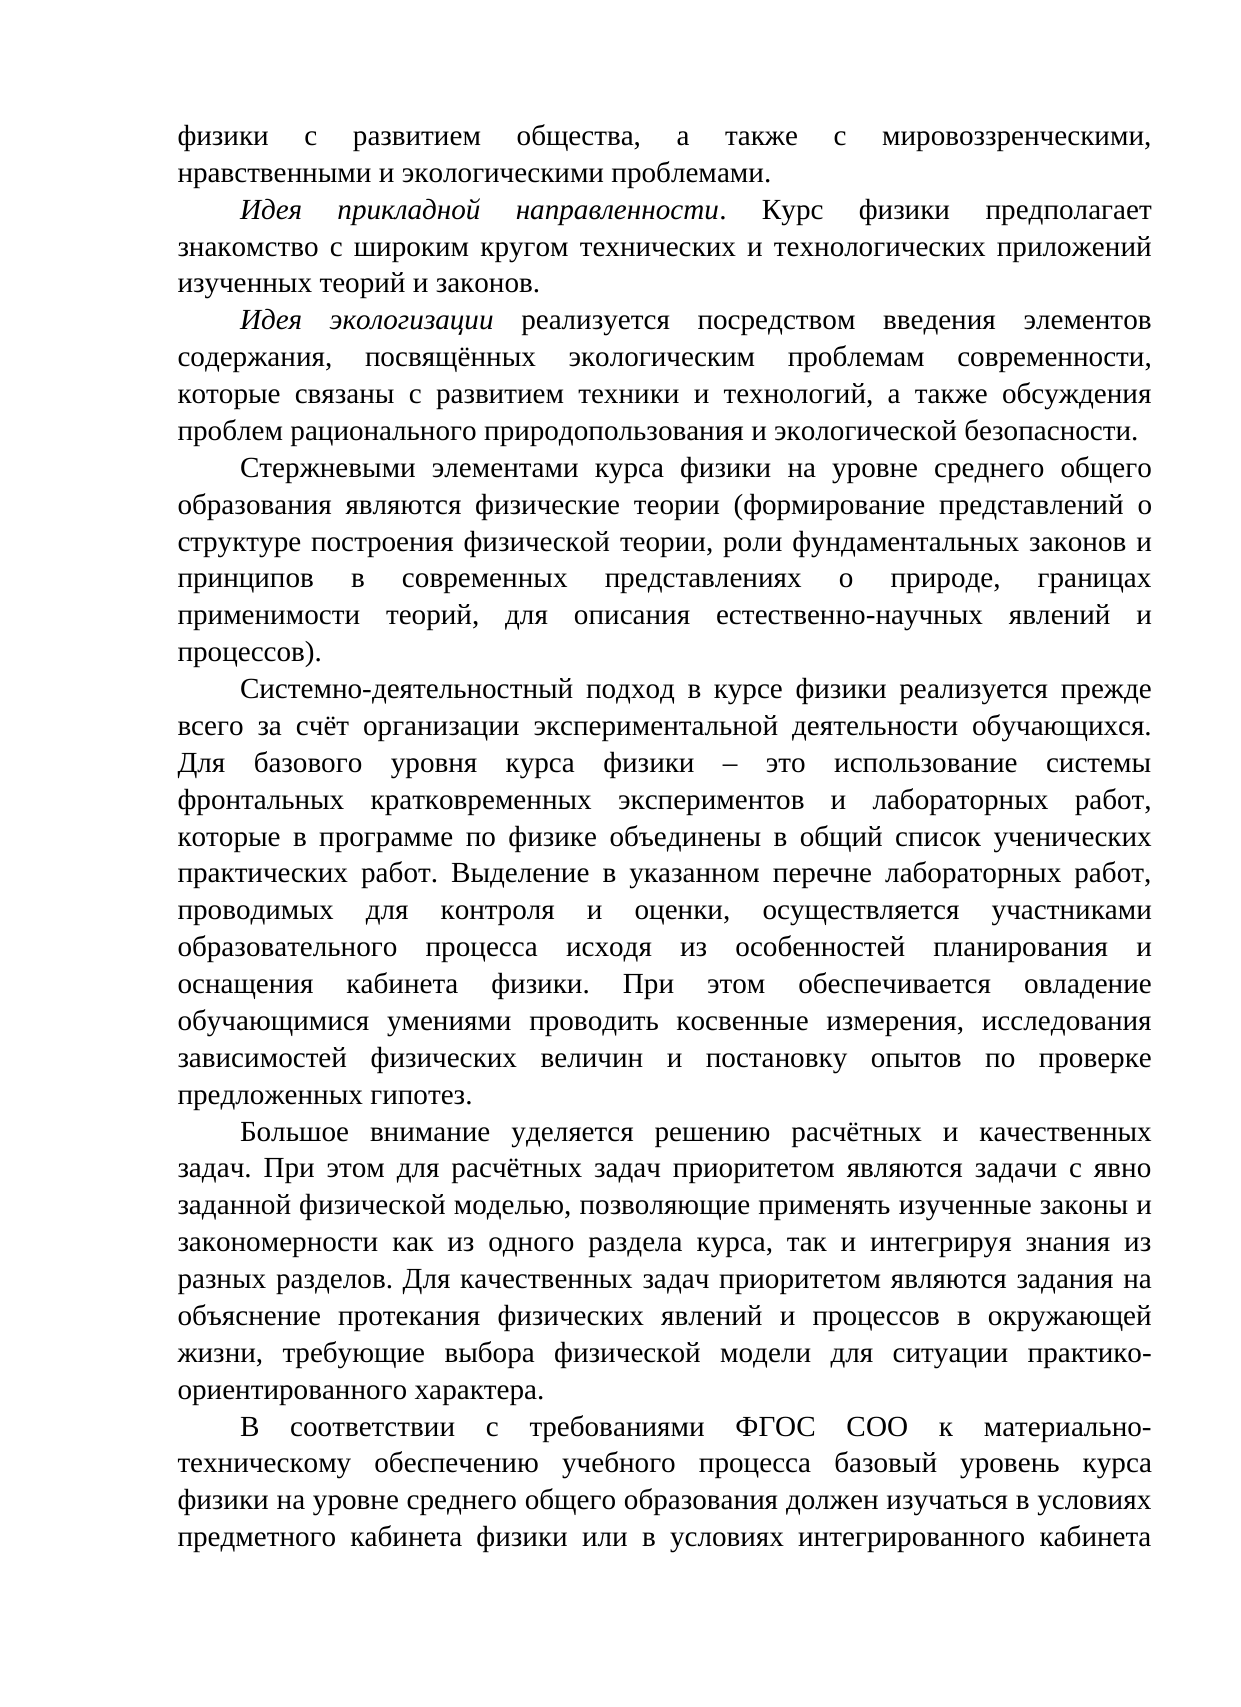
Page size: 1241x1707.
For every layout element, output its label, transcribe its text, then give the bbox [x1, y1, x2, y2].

text Идея экологизации реализуется посредством введения элементов содержания, посвящённых экологическим проблемам современности, которые связаны с развитием техники и технологий, а также обсуждения проблем рационального природопользования и экологической безопасности. [177, 302, 1152, 447]
text Системно-деятельностный подход в курсе физики реализуется прежде всего за счёт организации экспериментальной деятельности обучающихся. Для базового уровня курса физики – это использование системы фронтальных кратковременных экспериментов и лабораторных работ, которые в программе по физике объединены в общий список ученических практических работ. Выделение в указанном перечне лабораторных работ, проводимых для контроля и оценки, осуществляется участниками образовательного процесса исходя из особенностей планирования и оснащения кабинета физики. При этом обеспечивается овладение обучающимися умениями проводить косвенные измерения, исследования зависимостей физических величин и постановку опытов по проверке предложенных гипотез. [177, 671, 1152, 1110]
text Большое внимание уделяется решению расчётных и качественных задач. При этом для расчётных задач приоритетом являются задачи с явно заданной физической моделью, позволяющие применять изученные законы и закономерности как из одного раздела курса, так и интегрируя знания из разных разделов. Для качественных задач приоритетом являются задания на объяснение протекания физических явлений и процессов в окружающей жизни, требующие выбора физической модели для ситуации практико-ориентированного характера. [177, 1114, 1152, 1405]
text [177, 118, 1152, 188]
text Идея прикладной направленности. Курс физики предполагает знакомство с широким кругом технических и технологических приложений изученных теорий и законов. [177, 192, 1152, 299]
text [177, 1409, 1152, 1553]
text Стержневыми элементами курса физики на уровне среднего общего образования являются физические теории (формирование представлений о структуре построения физической теории, роли фундаментальных законов и принципов в современных представлениях о природе, границах применимости теорий, для описания естественно-научных явлений и процессов). [177, 450, 1152, 668]
